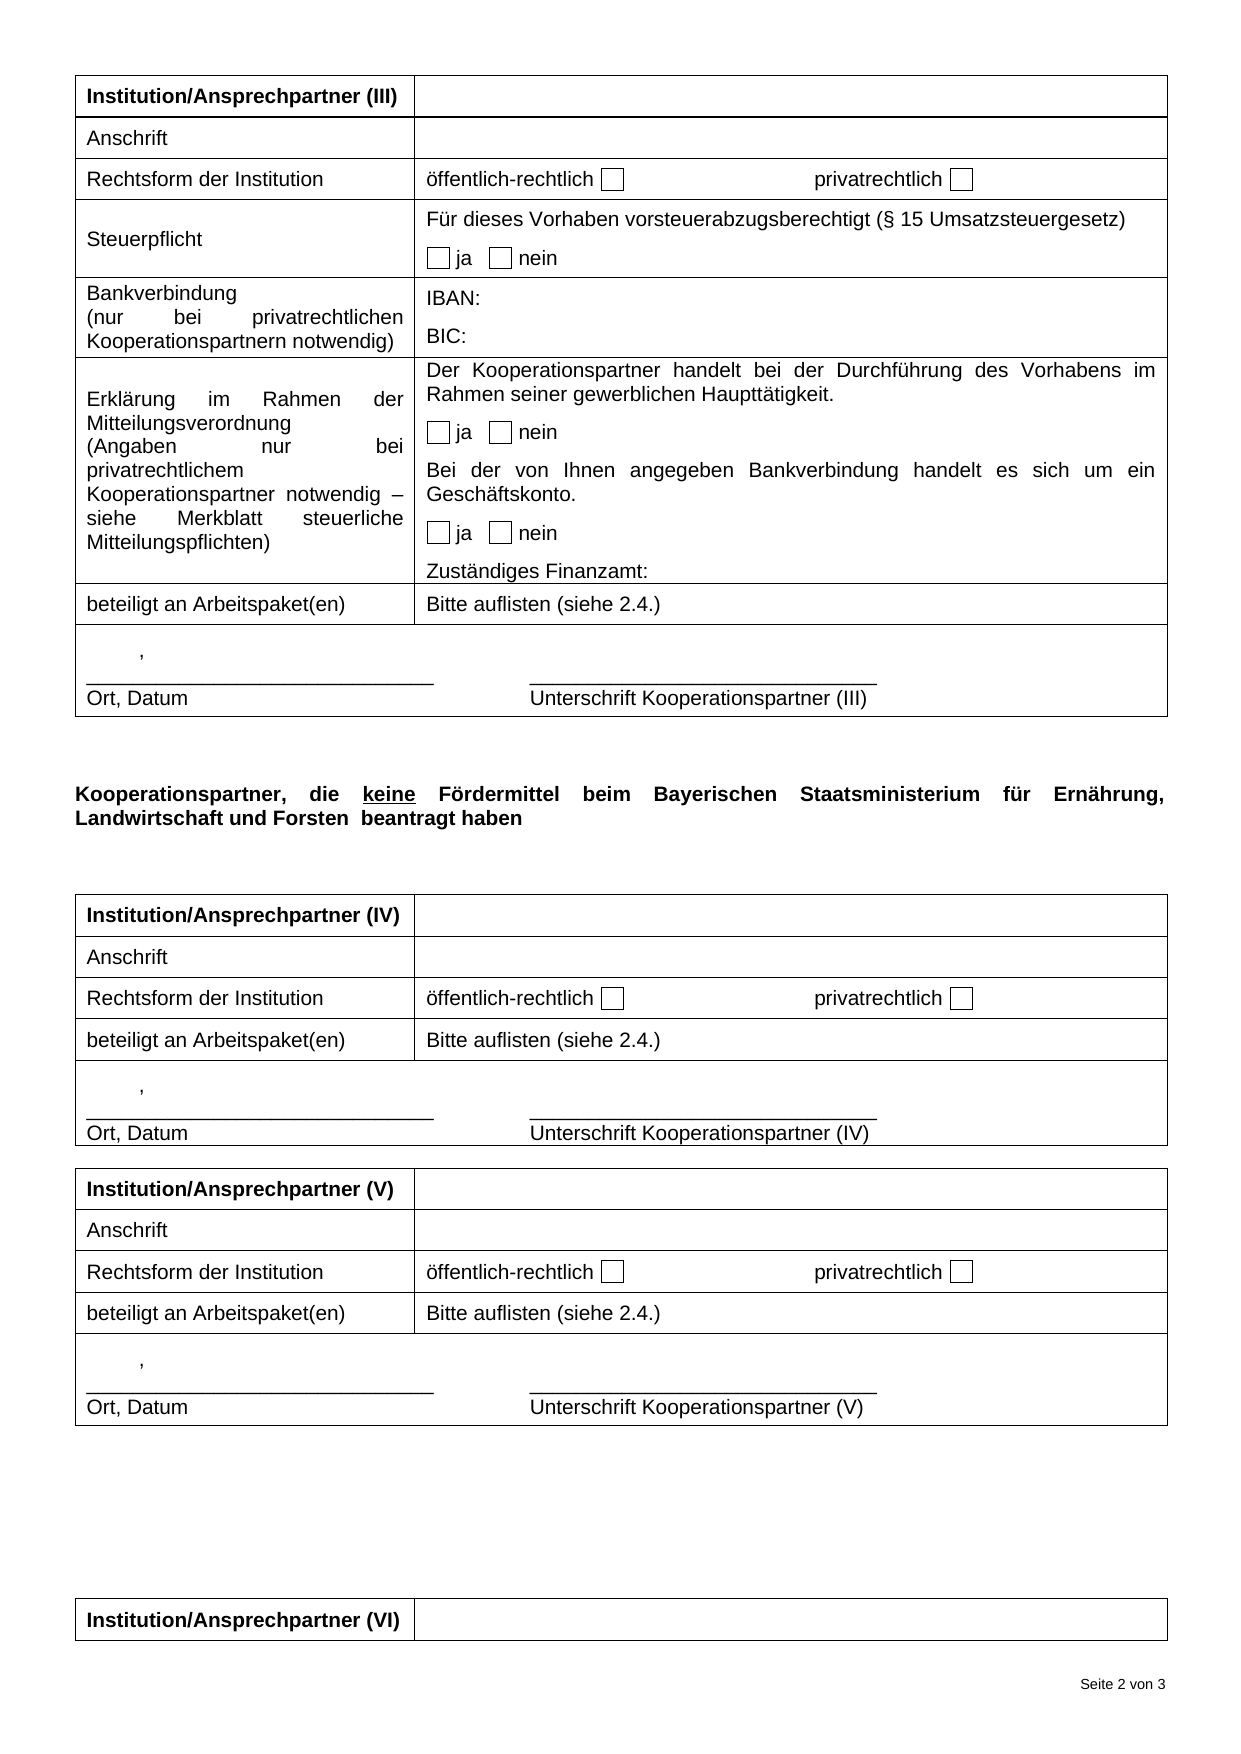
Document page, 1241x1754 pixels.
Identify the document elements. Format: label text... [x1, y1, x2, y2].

table_cell öffentlich-rechtlich privatrechtlich [415, 978, 1167, 1018]
table_cell beteiligt an Arbeitspaket(en) [76, 1293, 414, 1333]
table_cell Für dieses Vorhaben vorsteuerabzugsberechtigt (§ 15 Umsatzsteuergesetz) ja nein [415, 200, 1167, 277]
table_cell Rechtsform der Institution [76, 159, 414, 199]
table_header Institution/Ansprechpartner (VI) [76, 1599, 414, 1639]
table_cell Bitte auflisten (siehe 2.4.) [415, 1293, 1167, 1333]
table_cell , ______________________________ ______________________________ Ort, Datum Unterschrift Kooperationspartner (V) [76, 1334, 1167, 1425]
table_cell öffentlich-rechtlich privatrechtlich [415, 159, 1167, 199]
table_cell [415, 937, 1167, 977]
table_header Institution/Ansprechpartner (IV) [76, 895, 414, 936]
table_cell , ______________________________ ______________________________ Ort, Datum Unterschrift Kooperationspartner (III) [76, 625, 1167, 716]
table_cell IBAN: BIC: [415, 278, 1167, 357]
table_cell Bitte auflisten (siehe 2.4.) [415, 584, 1167, 624]
table_cell Steuerpflicht [76, 200, 414, 277]
table_cell Institution/Ansprechpartner (III) [76, 76, 414, 116]
table_cell [415, 118, 1167, 158]
table_cell [415, 1210, 1167, 1250]
table_cell Anschrift [76, 937, 414, 977]
table_cell , ______________________________ ______________________________ Ort, Datum Unterschrift Kooperationspartner (IV) [76, 1061, 1167, 1145]
table_cell Rechtsform der Institution [76, 978, 414, 1018]
table_cell Bitte auflisten (siehe 2.4.) [415, 1019, 1167, 1059]
table_cell Anschrift [76, 1210, 414, 1250]
table_cell Anschrift [76, 118, 414, 158]
table_cell [415, 76, 1167, 116]
table_cell beteiligt an Arbeitspaket(en) [76, 1019, 414, 1059]
table_cell Rechtsform der Institution [76, 1251, 414, 1292]
table_header [415, 1169, 1167, 1209]
table_cell öffentlich-rechtlich privatrechtlich [415, 1251, 1167, 1292]
table_header Institution/Ansprechpartner (V) [76, 1169, 414, 1209]
text Kooperationspartner, die keine Fördermittel beim Bayerischen Staatsministerium für Ernährung, Landwirtschaft und Forsten beantragt haben [75, 782, 1165, 829]
table_header [415, 1599, 1167, 1639]
table_cell Bankverbindung (nur bei privatrechtlichen Kooperationspartnern notwendig) [76, 278, 414, 357]
table_cell beteiligt an Arbeitspaket(en) [76, 584, 414, 624]
table_header [415, 895, 1167, 936]
